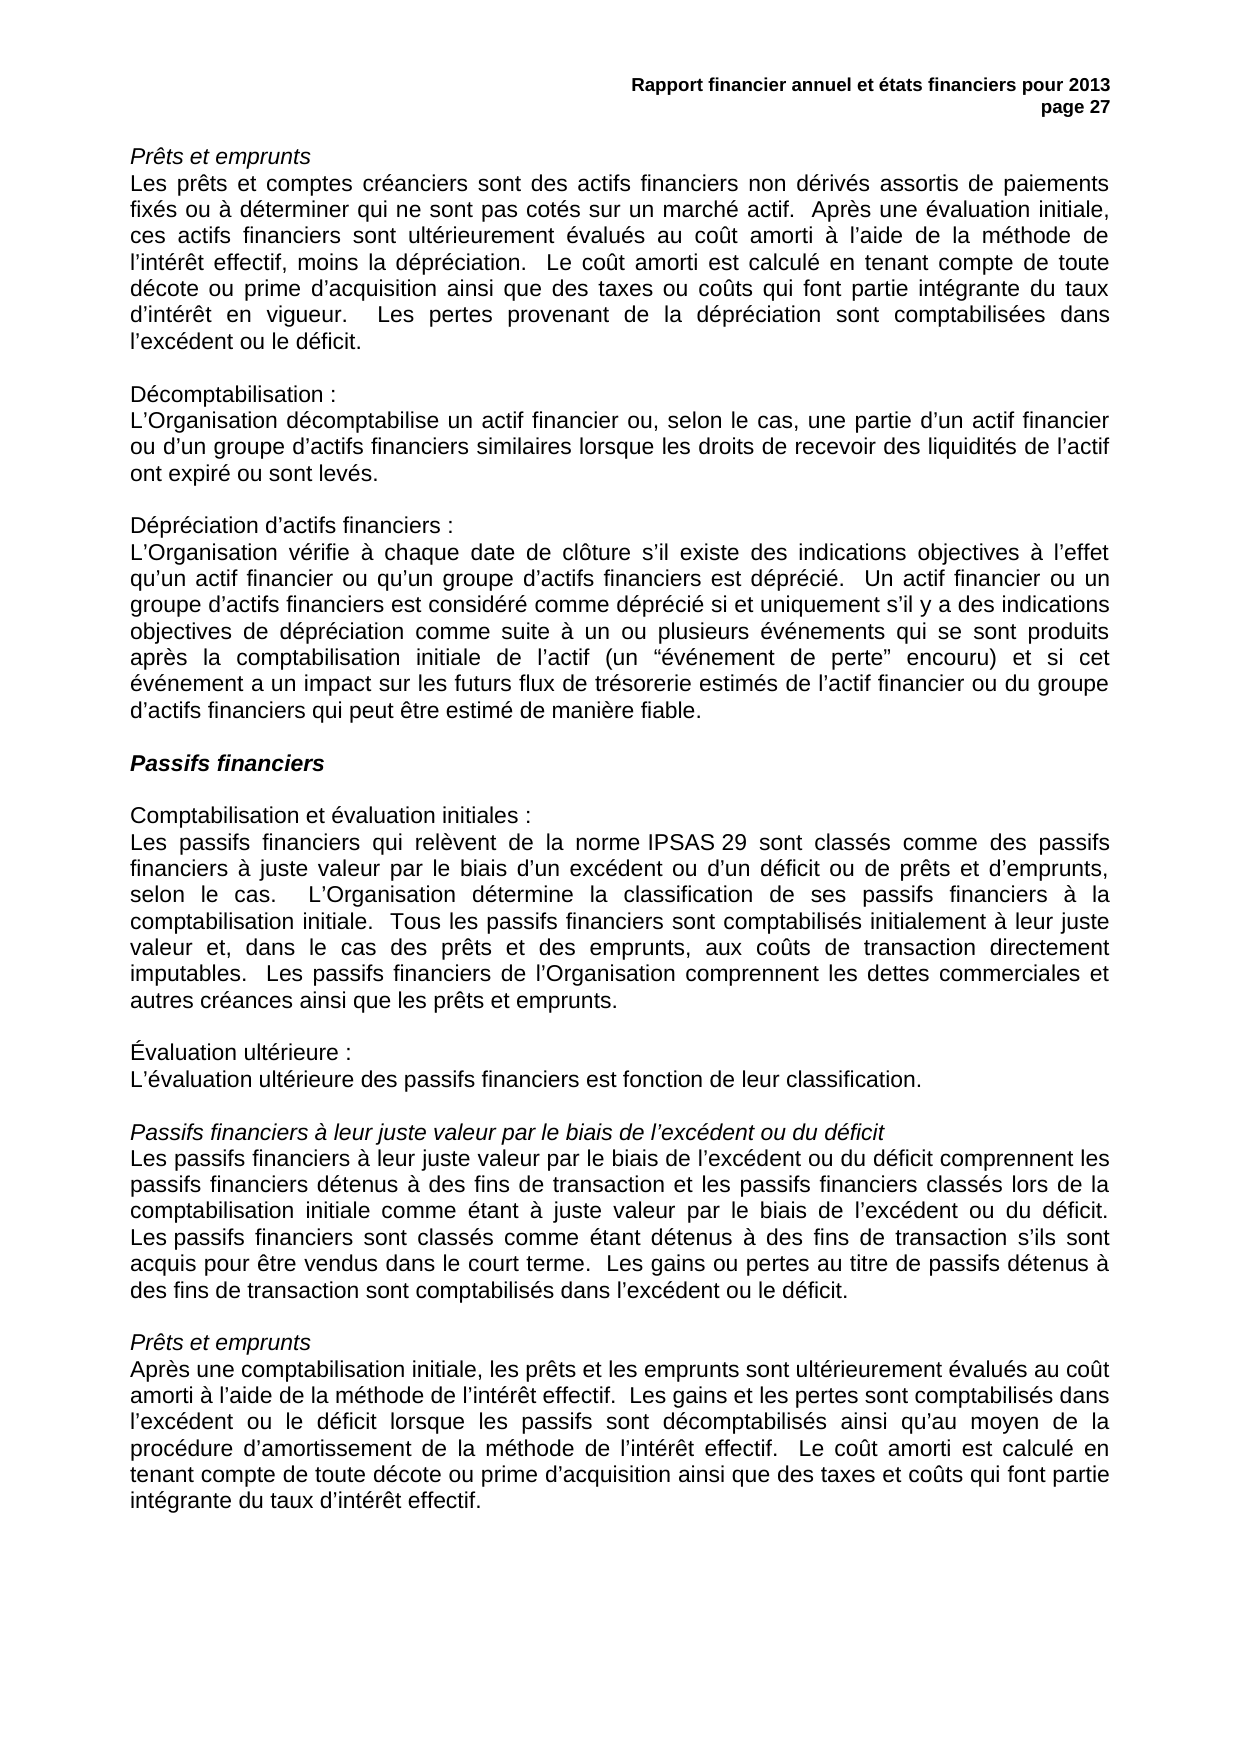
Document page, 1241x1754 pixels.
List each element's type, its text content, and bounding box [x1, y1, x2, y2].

text L’évaluation ultérieure des passifs financiers est fonction de leur classification. [130, 1066, 1110, 1092]
text Les prêts et comptes créanciers sont des actifs financiers non dérivés assortis de paiements fixés ou à déterminer qui ne sont pas cotés sur un marché actif. Après une évaluation initiale, ces actifs financiers sont ultérieurement évalués au coût amorti à l’aide de la méthode de l’intérêt effectif, moins la dépréciation. Le coût amorti est calculé en tenant compte de toute décote ou prime d’acquisition ainsi que des taxes ou coûts qui font partie intégrante du taux d’intérêt en vigueur. Les pertes provenant de la dépréciation sont comptabilisées dans l’excédent ou le déficit. [130, 170, 1110, 354]
text Après une comptabilisation initiale, les prêts et les emprunts sont ultérieurement évalués au coût amorti à l’aide de la méthode de l’intérêt effectif. Les gains et les pertes sont comptabilisés dans l’excédent ou le déficit lorsque les passifs sont décomptabilisés ainsi qu’au moyen de la procédure d’amortissement de la méthode de l’intérêt effectif. Le coût amorti est calculé en tenant compte de toute décote ou prime d’acquisition ainsi que des taxes et coûts qui font partie intégrante du taux d’intérêt effectif. [130, 1356, 1110, 1514]
text Passifs financiers [130, 749, 1110, 776]
text Passifs financiers à leur juste valeur par le biais de l’excédent ou du déficit [130, 1118, 1110, 1145]
text Prêts et emprunts [130, 1329, 1110, 1356]
text Prêts et emprunts [130, 143, 1110, 170]
text Décomptabilisation : [130, 381, 1110, 407]
text Les passifs financiers qui relèvent de la norme IPSAS 29 sont classés comme des passifs financiers à juste valeur par le biais d’un excédent ou d’un déficit ou de prêts et d’emprunts, selon le cas. L’Organisation détermine la classification de ses passifs financiers à la comptabilisation initiale. Tous les passifs financiers sont comptabilisés initialement à leur juste valeur et, dans le cas des prêts et des emprunts, aux coûts de transaction directement imputables. Les passifs financiers de l’Organisation comprennent les dettes commerciales et autres créances ainsi que les prêts et emprunts. [130, 828, 1110, 1013]
text Évaluation ultérieure : [130, 1039, 1110, 1066]
text Les passifs financiers à leur juste valeur par le biais de l’excédent ou du déficit comprennent les passifs financiers détenus à des fins de transaction et les passifs financiers classés lors de la comptabilisation initiale comme étant à juste valeur par le biais de l’excédent ou du déficit. Les passifs financiers sont classés comme étant détenus à des fins de transaction s’ils sont acquis pour être vendus dans le court terme. Les gains ou pertes au titre de passifs détenus à des fins de transaction sont comptabilisés dans l’excédent ou le déficit. [130, 1145, 1110, 1303]
text Dépréciation d’actifs financiers : [130, 512, 1110, 539]
text L’Organisation vérifie à chaque date de clôture s’il existe des indications objectives à l’effet qu’un actif financier ou qu’un groupe d’actifs financiers est déprécié. Un actif financier ou un groupe d’actifs financiers est considéré comme déprécié si et uniquement s’il y a des indications objectives de dépréciation comme suite à un ou plusieurs événements qui se sont produits après la comptabilisation initiale de l’actif (un “événement de perte” encouru) et si cet événement a un impact sur les futurs flux de trésorerie estimés de l’actif financier ou du groupe d’actifs financiers qui peut être estimé de manière fiable. [130, 539, 1110, 723]
text Comptabilisation et évaluation initiales : [130, 802, 1110, 828]
text L’Organisation décomptabilise un actif financier ou, selon le cas, une partie d’un actif financier ou d’un groupe d’actifs financiers similaires lorsque les droits de recevoir des liquidités de l’actif ont expiré ou sont levés. [130, 407, 1110, 486]
